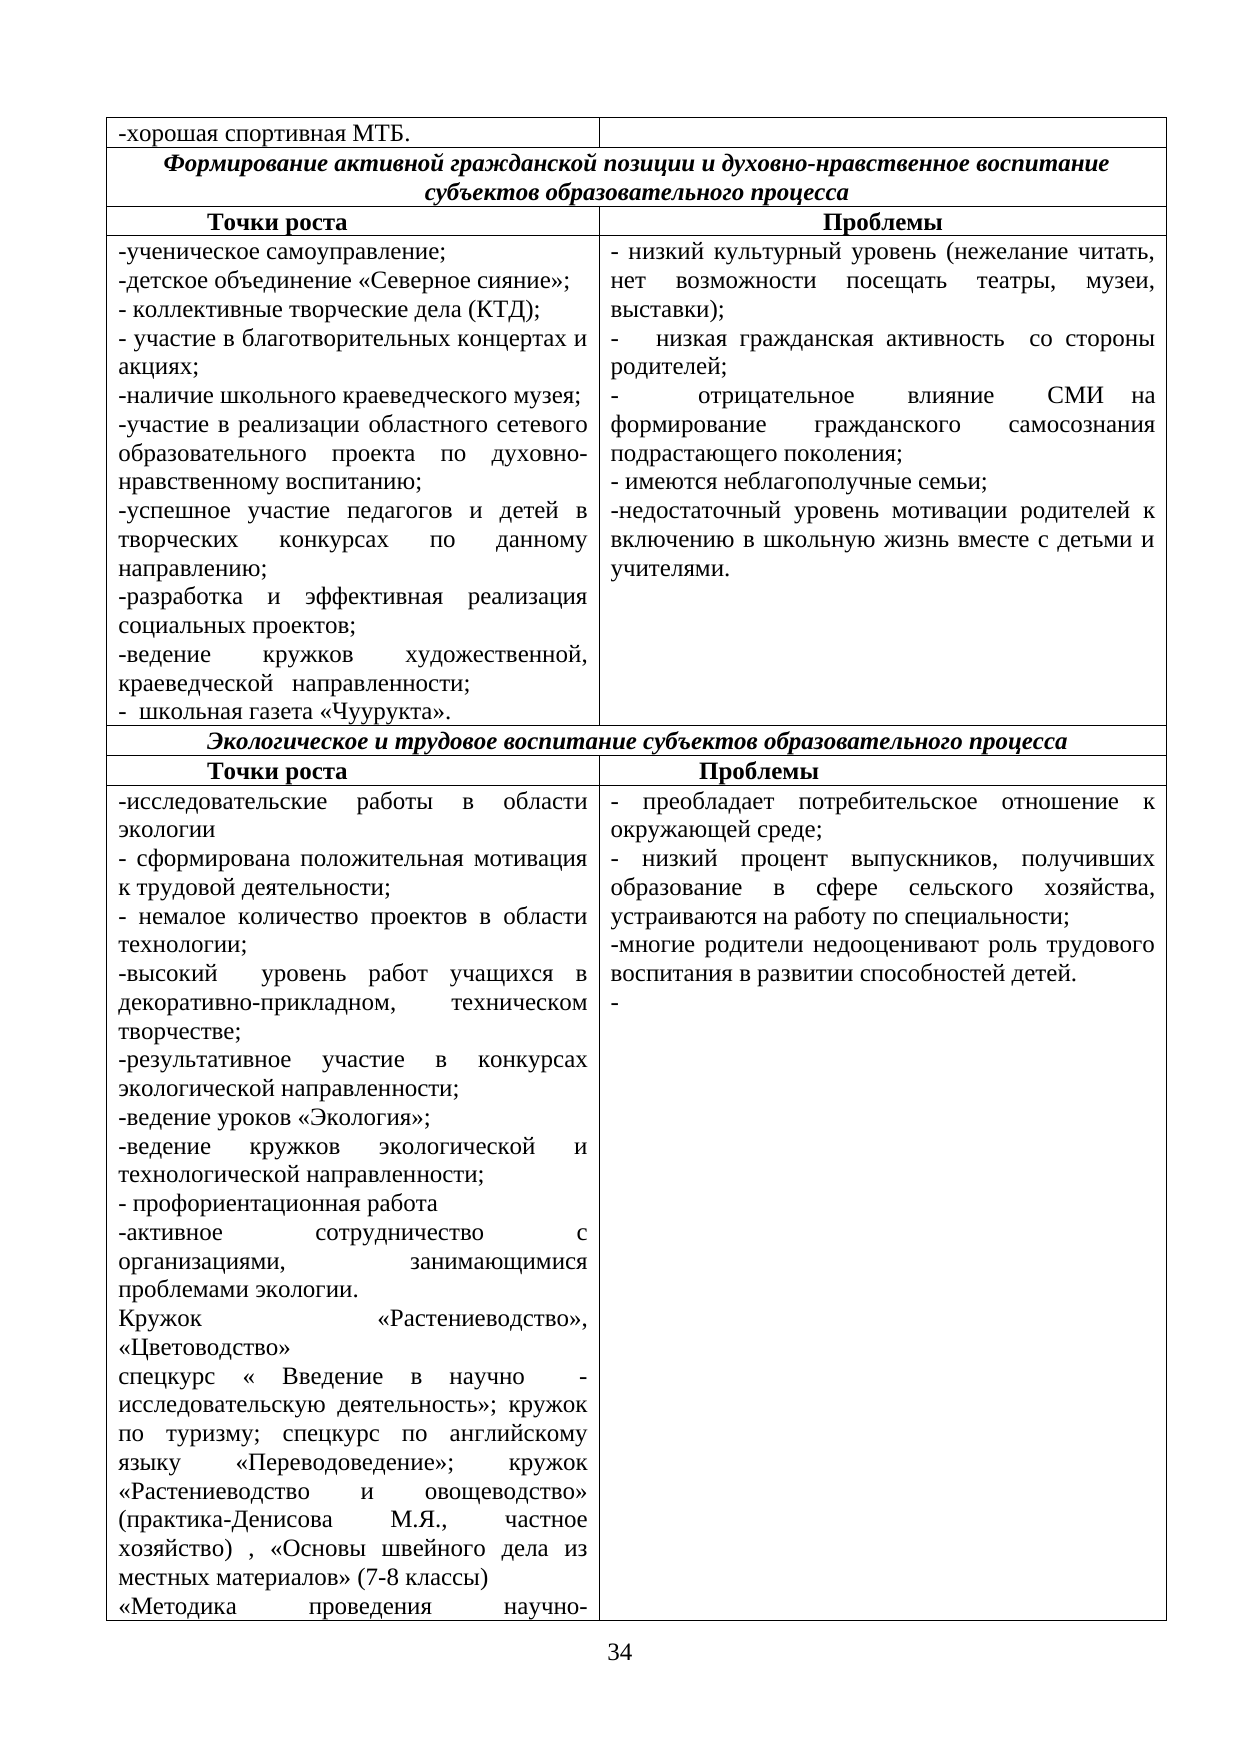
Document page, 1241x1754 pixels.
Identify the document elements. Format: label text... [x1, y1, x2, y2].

table_cell Экологическое и трудовое воспитание субъектов образовательного процесса [107, 726, 1166, 755]
table_cell Проблемы [600, 207, 1166, 235]
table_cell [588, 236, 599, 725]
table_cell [600, 786, 1166, 1619]
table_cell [600, 118, 1166, 147]
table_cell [107, 118, 599, 147]
table_cell Формирование активной гражданской позиции и духовно-нравственное воспитание субъектов образовательного процесса [107, 148, 1166, 206]
table_cell Точки роста [107, 207, 599, 235]
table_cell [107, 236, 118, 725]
table_cell - низкий культурный уровень (нежелание читать, нет возможности посещать театры, музеи, выставки); - низкая гражданская активность со стороны родителей; - отрицательное влияние СМИ на формирование гражданского самосознания подрастающего поколения; - имеются неблагополучные семьи; -недостаточный уровень мотивации родителей к включению в школьную жизнь вместе с детьми и учителями. [600, 236, 1166, 725]
table_cell Проблемы [600, 756, 1166, 785]
